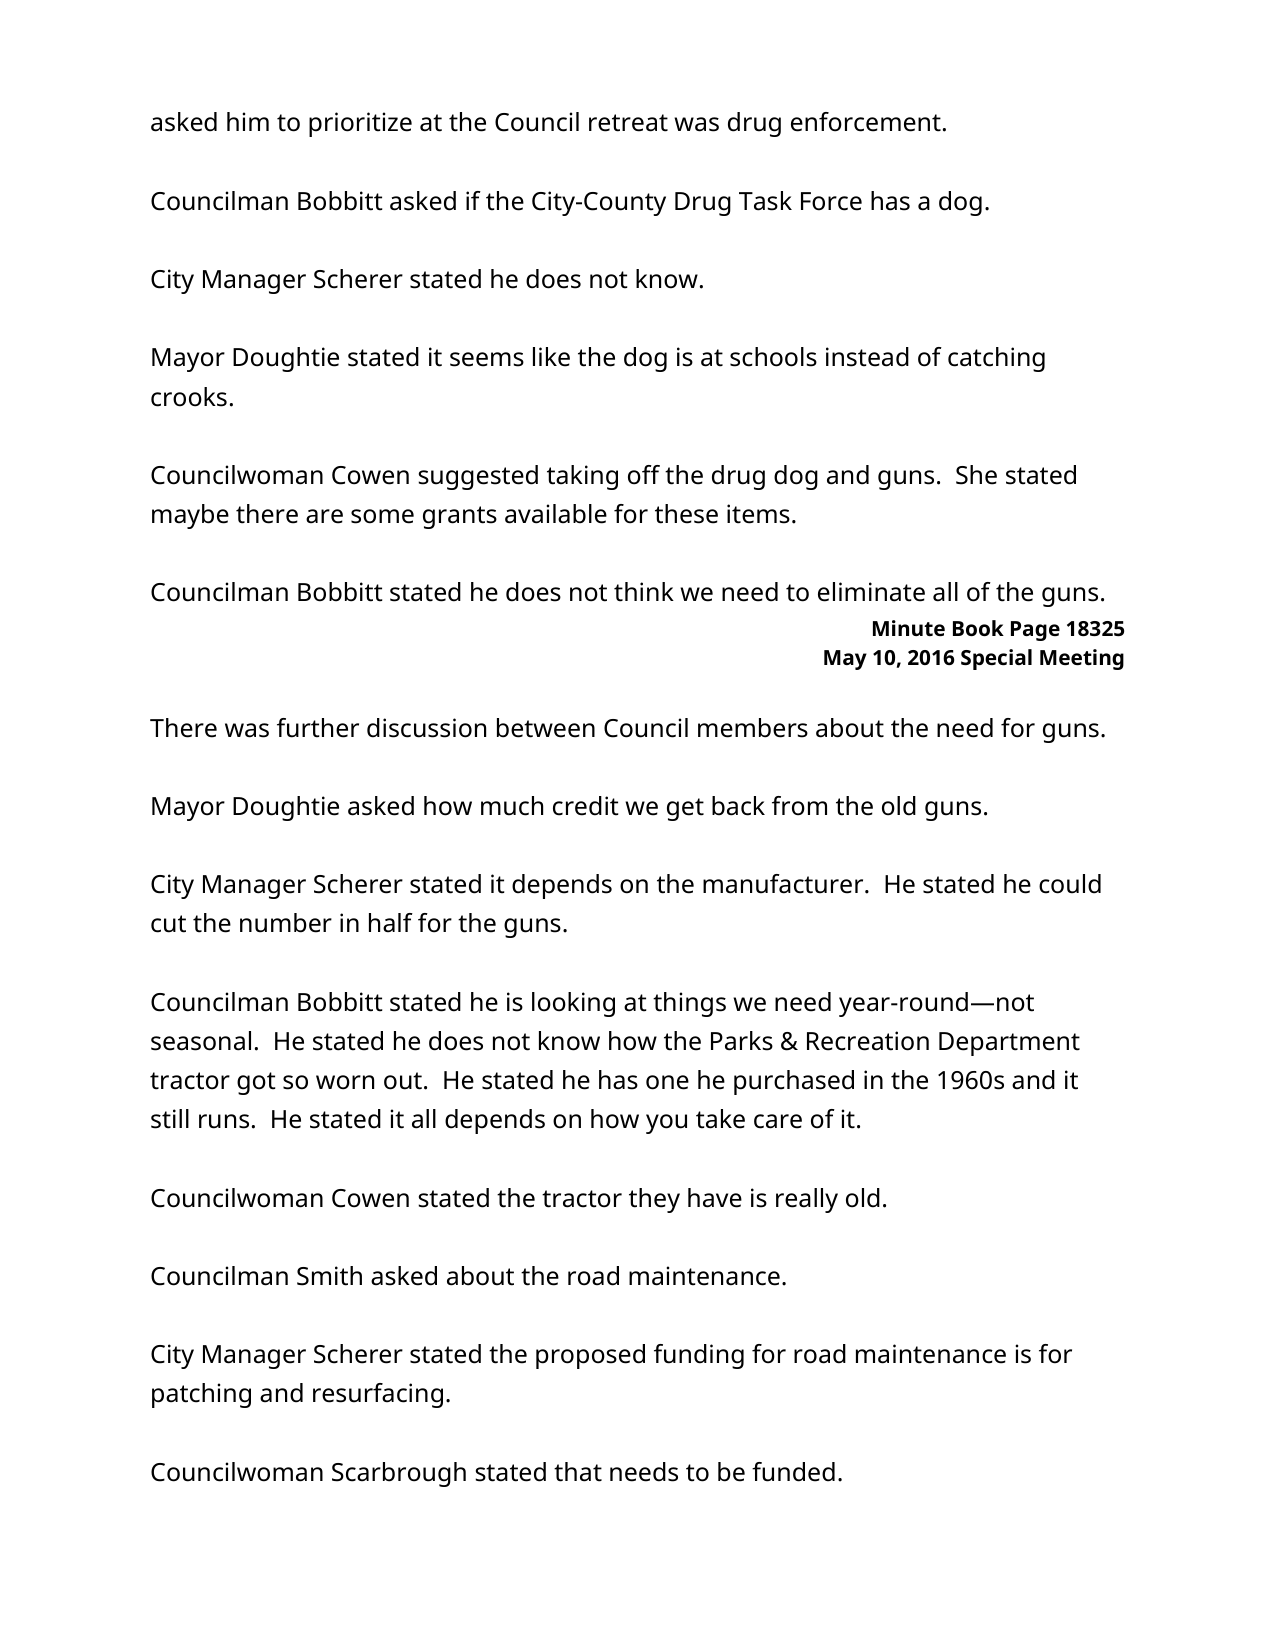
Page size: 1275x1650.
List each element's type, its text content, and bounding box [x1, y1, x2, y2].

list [150, 105, 1125, 139]
list Councilman Bobbitt stated he does not think we need to eliminate all of the guns. [150, 575, 1125, 609]
list Councilman Bobbitt stated he is looking at things we need year-round—not seasonal. He stated he does not know how the Parks & Recreation Department tractor got so worn out. He stated he has one he purchased in the 1960s and it still runs. He stated it all depends on how you take care of it. [150, 984, 1125, 1136]
list Councilwoman Cowen suggested taking off the drug dog and guns. She stated maybe there are some grants available for these items. [150, 457, 1125, 531]
list Mayor Doughtie asked how much credit we get back from the old guns. [150, 788, 1125, 823]
list Councilwoman Cowen stated the tractor they have is really old. [150, 1180, 1125, 1214]
list Councilwoman Scarbrough stated that needs to be funded. [150, 1454, 1125, 1488]
list City Manager Scherer stated the proposed funding for road maintenance is for patching and resurfacing. [150, 1337, 1125, 1410]
list City Manager Scherer stated he does not know. [150, 262, 1125, 296]
list May 10, 2016 Special Meeting [150, 643, 1125, 671]
list There was further discussion between Council members about the need for guns. [150, 710, 1125, 744]
list Councilman Smith asked about the road maintenance. [150, 1258, 1125, 1293]
text Minute Book Page 18325 [150, 614, 1125, 643]
list City Manager Scherer stated it depends on the manufacturer. He stated he could cut the number in half for the guns. [150, 867, 1125, 940]
list Mayor Doughtie stated it seems like the dog is at schools instead of catching crooks. [150, 340, 1125, 413]
list Councilman Bobbitt asked if the City-County Drug Task Force has a dog. [150, 183, 1125, 217]
